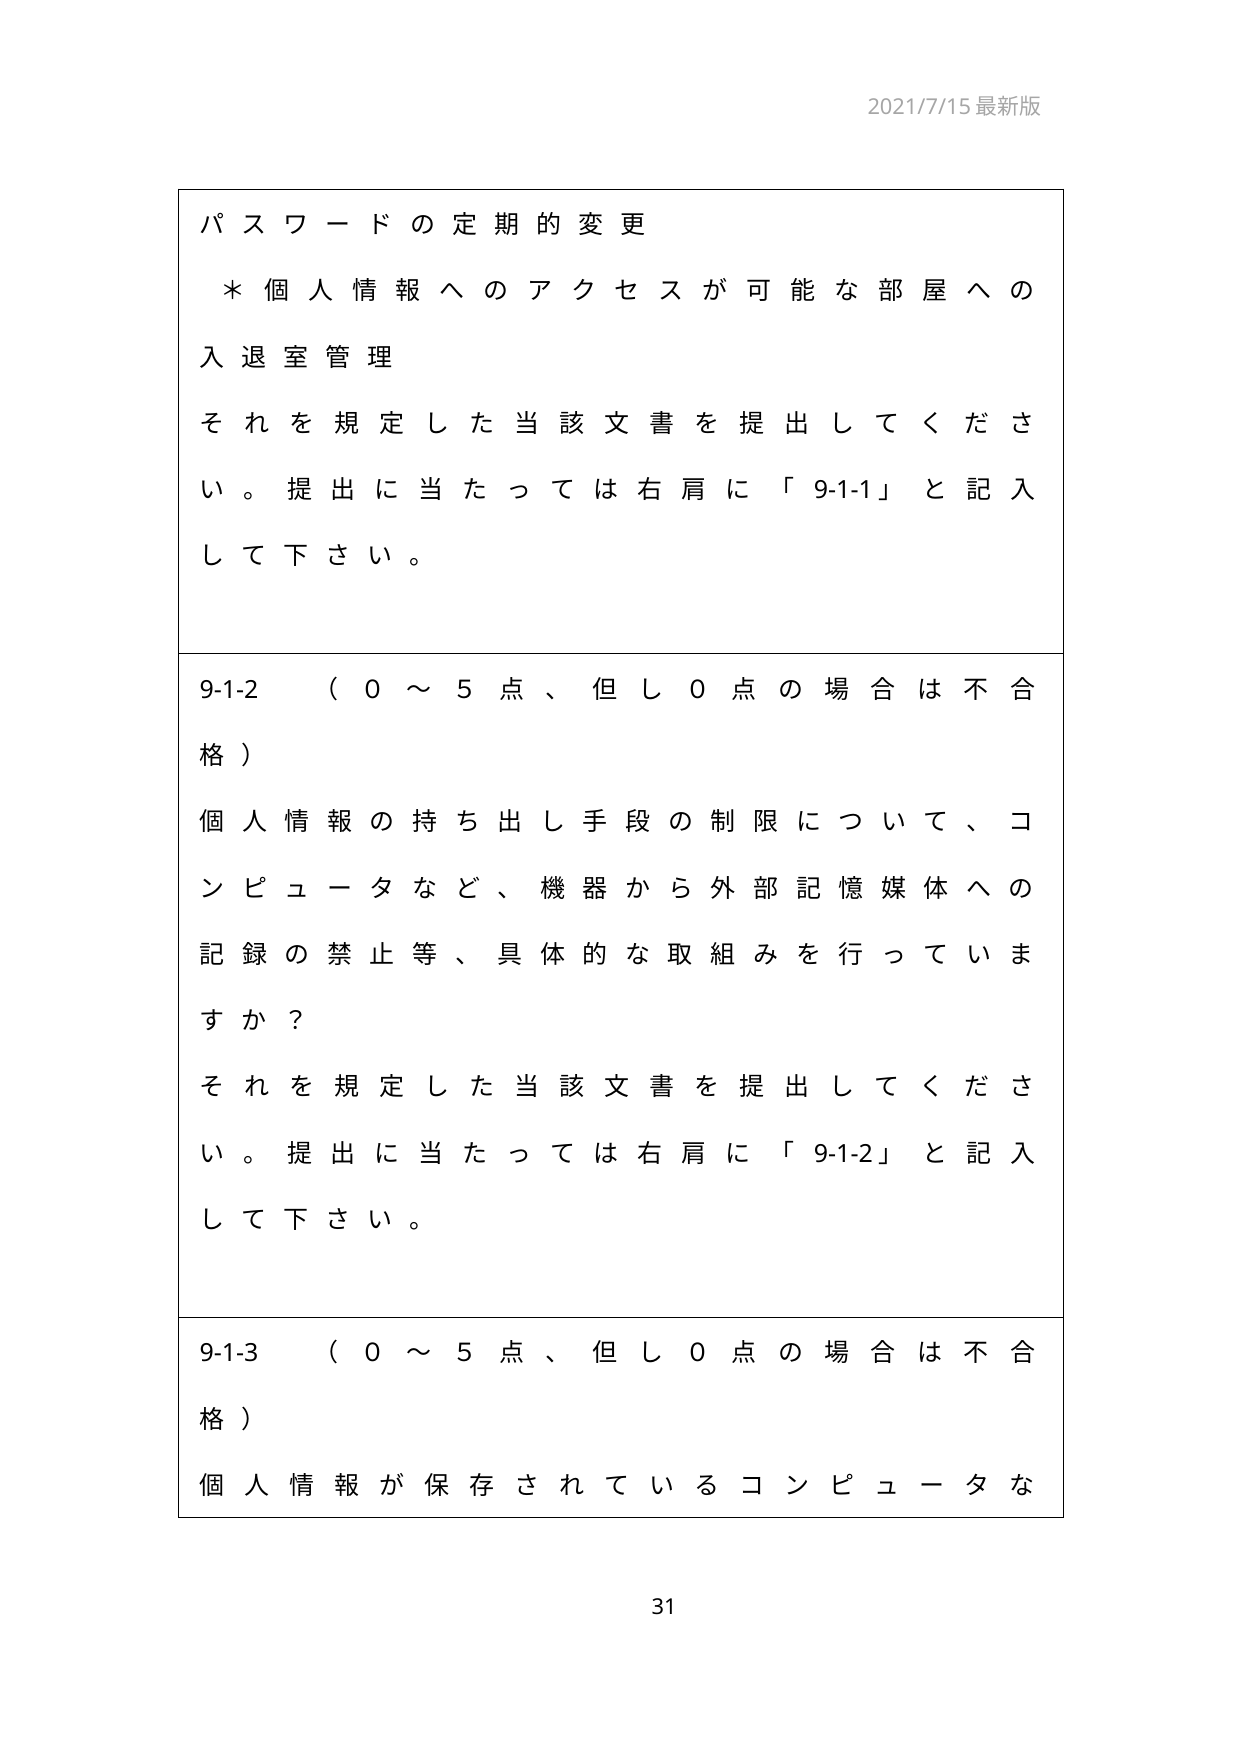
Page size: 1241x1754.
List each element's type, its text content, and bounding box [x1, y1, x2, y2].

table_cell 9-1-2 （０～５点、但し０点の場合は不合格） 個人情報の持ち出し手段の制限について、コンピュータなど、機器から外部記憶媒体への記録の禁止等、具体的な取組みを行っていますか？ それを規定した当該文書を提出してください。提出に当たっては右肩に「9-1-2」と記入して下さい。 [179, 654, 1063, 1317]
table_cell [179, 1318, 1063, 1517]
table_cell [179, 190, 1063, 653]
